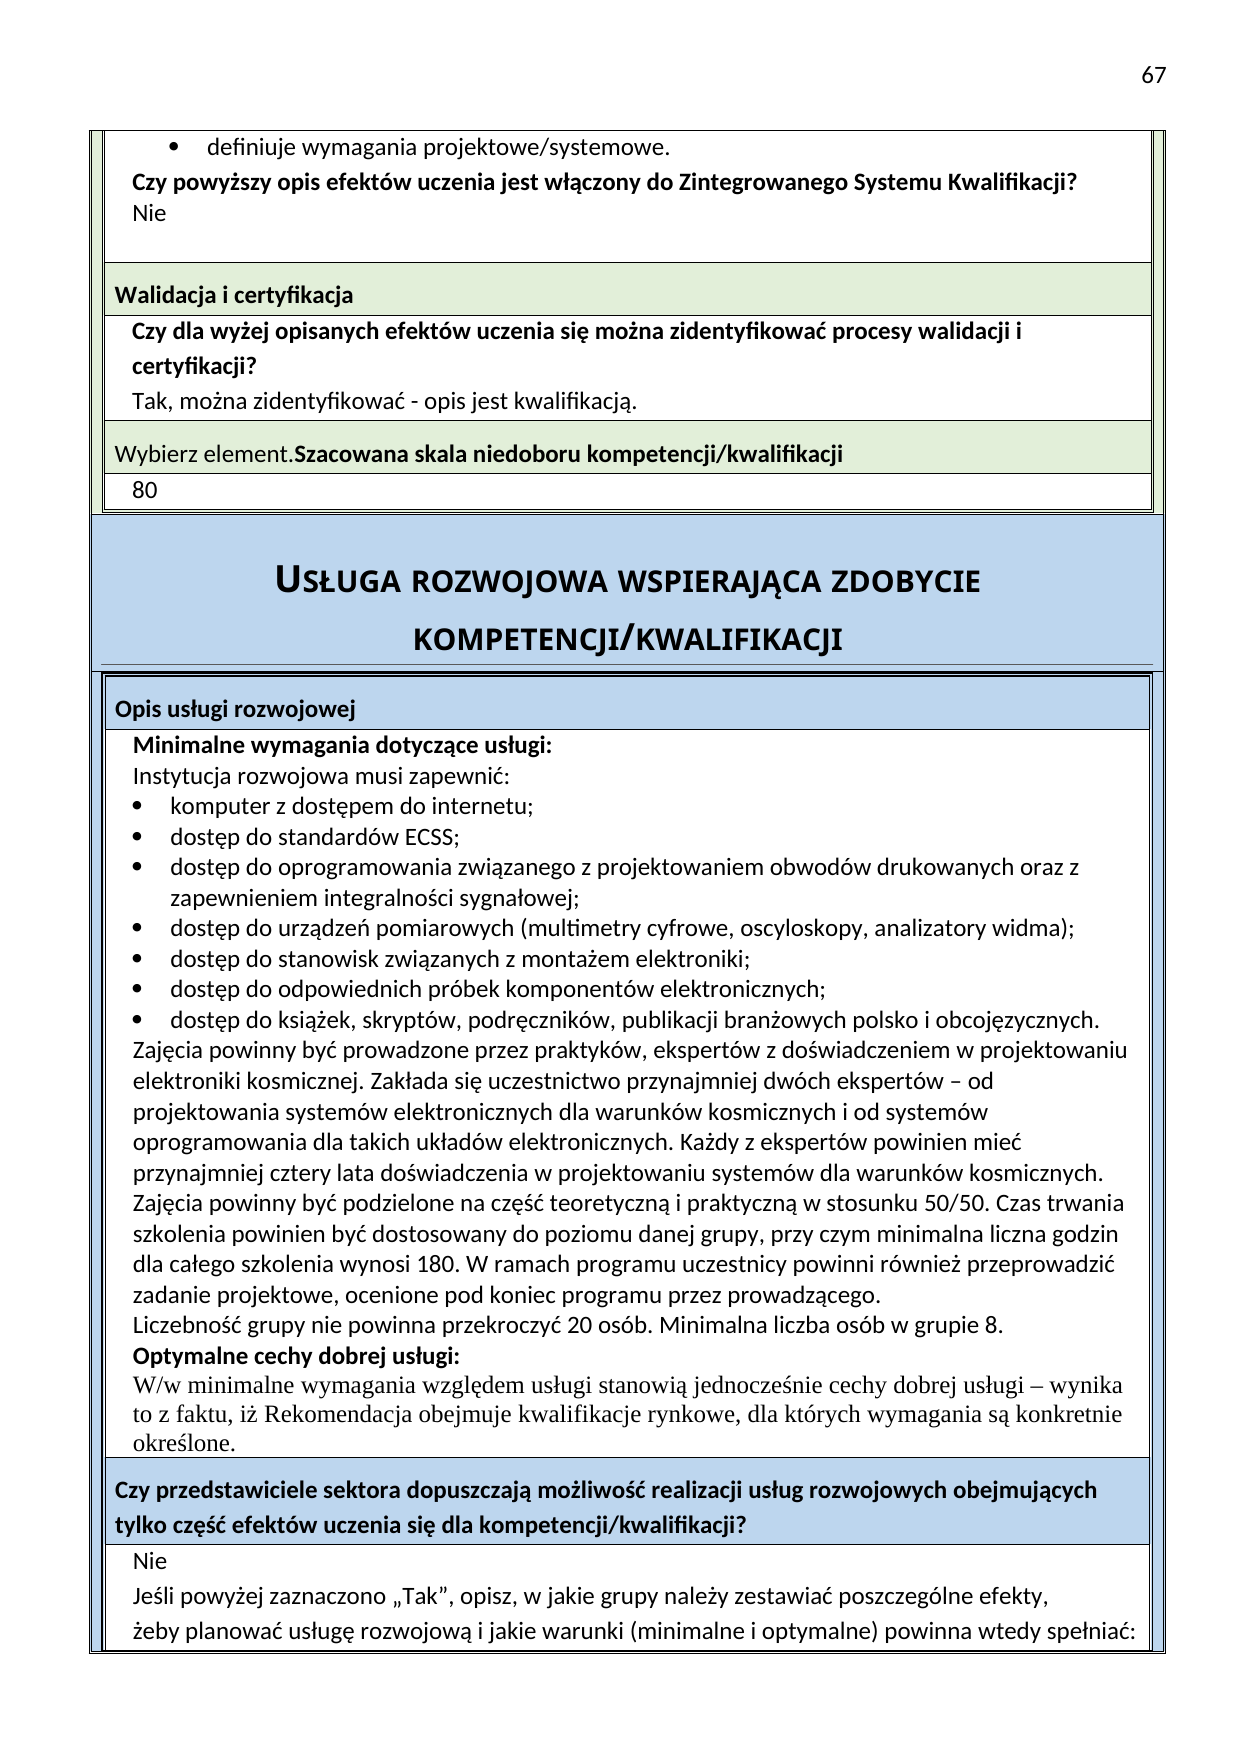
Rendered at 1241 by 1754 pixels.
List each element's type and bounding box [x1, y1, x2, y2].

table_cell [92, 131, 102, 513]
table_cell [92, 515, 1163, 671]
table_cell [1154, 131, 1163, 513]
table_cell [92, 672, 101, 1651]
table_cell [1153, 672, 1163, 1651]
